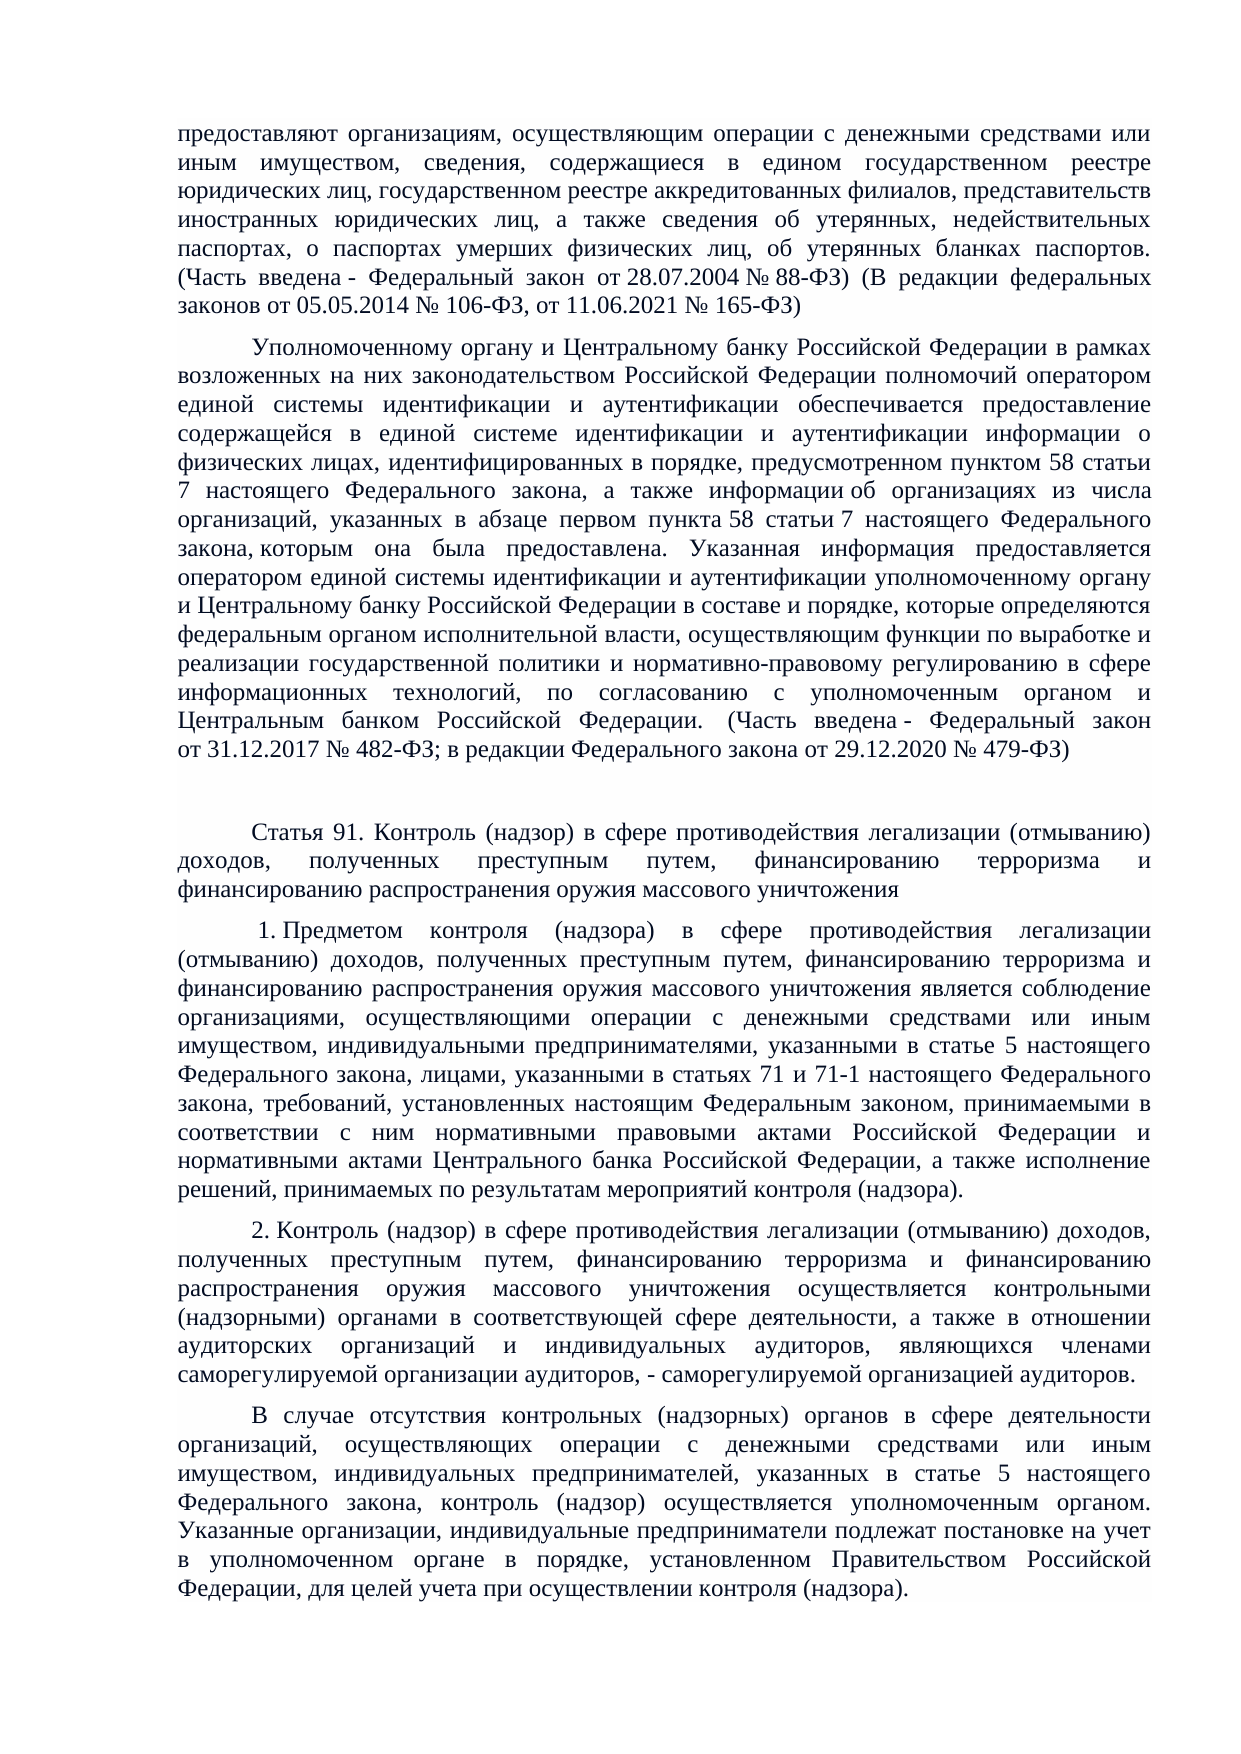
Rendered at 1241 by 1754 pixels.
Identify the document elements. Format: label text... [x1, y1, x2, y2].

text Статья 91. Контроль (надзор) в сфере противодействия легализации (отмыванию) доходов, полученных преступным путем, финансированию терроризма и финансированию распространения оружия массового уничтожения [177, 817, 1152, 903]
text 2. Контроль (надзор) в сфере противодействия легализации (отмыванию) доходов, полученных преступным путем, финансированию терроризма и финансированию распространения оружия массового уничтожения осуществляется контрольными (надзорными) органами в соответствующей сфере деятельности, а также в отношении аудиторских организаций и индивидуальных аудиторов, являющихся членами саморегулируемой организации аудиторов, - саморегулируемой организацией аудиторов. [177, 1216, 1152, 1388]
text Уполномоченному органу и Центральному банку Российской Федерации в рамках возложенных на них законодательством Российской Федерации полномочий оператором единой системы идентификации и аутентификации обеспечивается предоставление содержащейся в единой системе идентификации и аутентификации информации о физических лицах, идентифицированных в порядке, предусмотренном пунктом 58 статьи 7 настоящего Федерального закона, а также информации об организациях из числа организаций, указанных в абзаце первом пункта 58 статьи 7 настоящего Федерального закона, которым она была предоставлена. Указанная информация предоставляется оператором единой системы идентификации и аутентификации уполномоченному органу и Центральному банку Российской Федерации в составе и порядке, которые определяются федеральным органом исполнительной власти, осуществляющим функции по выработке и реализации государственной политики и нормативно-правовому регулированию в сфере информационных технологий, по согласованию с уполномоченным органом и Центральным банком Российской Федерации. (Часть введена - Федеральный закон от 31.12.2017 № 482-ФЗ; в редакции Федерального закона от 29.12.2020 № 479-ФЗ) [177, 332, 1152, 763]
text 1. Предметом контроля (надзора) в сфере противодействия легализации (отмыванию) доходов, полученных преступным путем, финансированию терроризма и финансированию распространения оружия массового уничтожения является соблюдение организациями, осуществляющими операции с денежными средствами или иным имуществом, индивидуальными предпринимателями, указанными в статье 5 настоящего Федерального закона, лицами, указанными в статьях 71 и 71-1 настоящего Федерального закона, требований, установленных настоящим Федеральным законом, принимаемыми в соответствии с ним нормативными правовыми актами Российской Федерации и нормативными актами Центрального банка Российской Федерации, а также исполнение решений, принимаемых по результатам мероприятий контроля (надзора). [177, 916, 1152, 1203]
text В случае отсутствия контрольных (надзорных) органов в сфере деятельности организаций, осуществляющих операции с денежными средствами или иным имуществом, индивидуальных предпринимателей, указанных в статье 5 настоящего Федерального закона, контроль (надзор) осуществляется уполномоченным органом. Указанные организации, индивидуальные предприниматели подлежат постановке на учет в уполномоченном органе в порядке, установленном Правительством Российской Федерации, для целей учета при осуществлении контроля (надзора). [177, 1401, 1152, 1602]
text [177, 118, 1152, 319]
